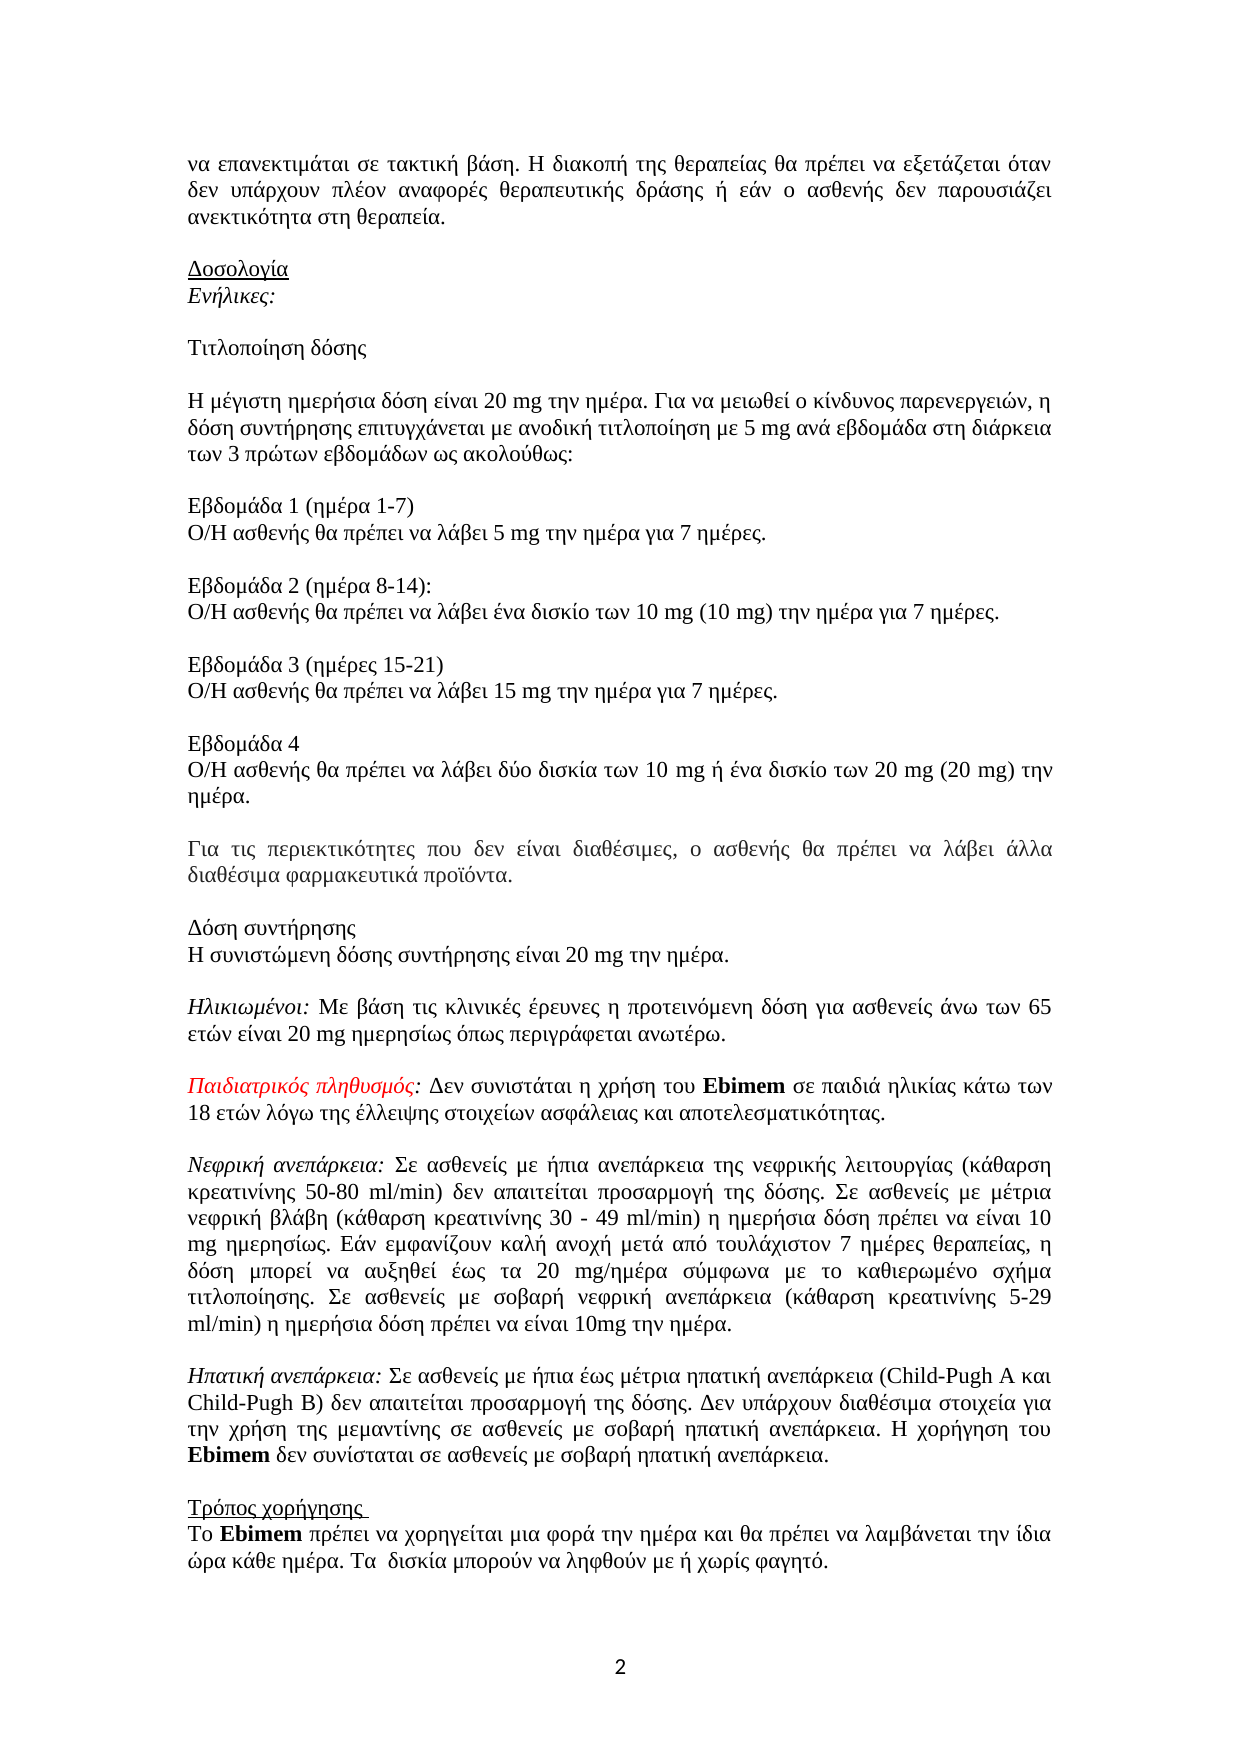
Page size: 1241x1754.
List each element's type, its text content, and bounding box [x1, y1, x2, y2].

text Δόση συντήρησης [187, 914, 1053, 941]
text Παιδιατρικός πληθυσμός: Δεν συνιστάται η χρήση του Ebimem σε παιδιά ηλικίας κάτω των 18 ετών λόγω της έλλειψης στοιχείων ασφάλειας και αποτελεσματικότητας. [187, 1072, 1053, 1125]
text Για τις περιεκτικότητες που δεν είναι διαθέσιμες, ο ασθενής θα πρέπει να λάβει άλλα διαθέσιμα φαρμακευτικά προϊόντα. [187, 835, 1053, 888]
text Δοσολογία [187, 255, 1053, 282]
text Ο/H ασθενής θα πρέπει να λάβει δύο δισκία των 10 mg ή ένα δισκίο των 20 mg (20 mg) την ημέρα. [187, 756, 1053, 809]
text Η μέγιστη ημερήσια δόση είναι 20 mg την ημέρα. Για να μειωθεί ο κίνδυνος παρενεργειών, η δόση συντήρησης επιτυγχάνεται με ανoδική τιτλοποίηση με 5 mg ανά εβδομάδα στη διάρκεια των 3 πρώτων εβδομάδων ως ακολούθως: [187, 387, 1053, 466]
text Εβδομάδα 1 (ημέρα 1-7) [187, 493, 1053, 519]
text Το Ebimem πρέπει να χορηγείται μια φορά την ημέρα και θα πρέπει να λαμβάνεται την ίδια ώρα κάθε ημέρα. Τα δισκία μπορούν να ληφθούν με ή χωρίς φαγητό. [187, 1520, 1053, 1573]
text Εβδομάδα 2 (ημέρα 8-14): [187, 572, 1053, 598]
text Η συνιστώμενη δόσης συντήρησης είναι 20 mg την ημέρα. [187, 941, 1053, 967]
text Τιτλοποίηση δόσης [187, 334, 1053, 361]
text Ενήλικες: [187, 282, 1053, 308]
text Εβδομάδα 4 [187, 730, 1053, 756]
text Ηπατική ανεπάρκεια: Σε ασθενείς με ήπια έως μέτρια ηπατική ανεπάρκεια (Child-Pugh A και Child-Pugh Β) δεν απαιτείται προσαρμογή της δόσης. Δεν υπάρχουν διαθέσιμα στοιχεία για την χρήση της μεμαντίνης σε ασθενείς με σοβαρή ηπατική ανεπάρκεια. Η χορήγηση του Ebimem δεν συνίσταται σε ασθενείς με σοβαρή ηπατική ανεπάρκεια. [187, 1362, 1053, 1468]
text Ηλικιωμένοι: Με βάση τις κλινικές έρευνες η προτεινόμενη δόση για ασθενείς άνω των 65 ετών είναι 20 mg ημερησίως όπως περιγράφεται ανωτέρω. [187, 993, 1053, 1046]
text Ο/H ασθενής θα πρέπει να λάβει ένα δισκίο των 10 mg (10 mg) την ημέρα για 7 ημέρες. [187, 598, 1053, 624]
text Ο/H ασθενής θα πρέπει να λάβει 15 mg την ημέρα για 7 ημέρες. [187, 677, 1053, 703]
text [187, 150, 1053, 229]
text Νεφρική ανεπάρκεια: Σε ασθενείς με ήπια ανεπάρκεια της νεφρικής λειτουργίας (κάθαρση κρεατινίνης 50-80 ml/min) δεν απαιτείται προσαρμογή της δόσης. Σε ασθενείς με μέτρια νεφρική βλάβη (κάθαρση κρεατινίνης 30 - 49 ml/min) η ημερήσια δόση πρέπει να είναι 10 mg ημερησίως. Εάν εμφανίζουν καλή ανοχή μετά από τουλάχιστον 7 ημέρες θεραπείας, η δόση μπορεί να αυξηθεί έως τα 20 mg/ημέρα σύμφωνα με το καθιερωμένο σχήμα τιτλοποίησης. Σε ασθενείς με σοβαρή νεφρική ανεπάρκεια (κάθαρση κρεατινίνης 5-29 ml/min) η ημερήσια δόση πρέπει να είναι 10mg την ημέρα. [187, 1151, 1053, 1336]
text Τρόπος χορήγησης [187, 1494, 1053, 1520]
text Εβδομάδα 3 (ημέρες 15-21) [187, 651, 1053, 677]
text Ο/H ασθενής θα πρέπει να λάβει 5 mg την ημέρα για 7 ημέρες. [187, 519, 1053, 545]
